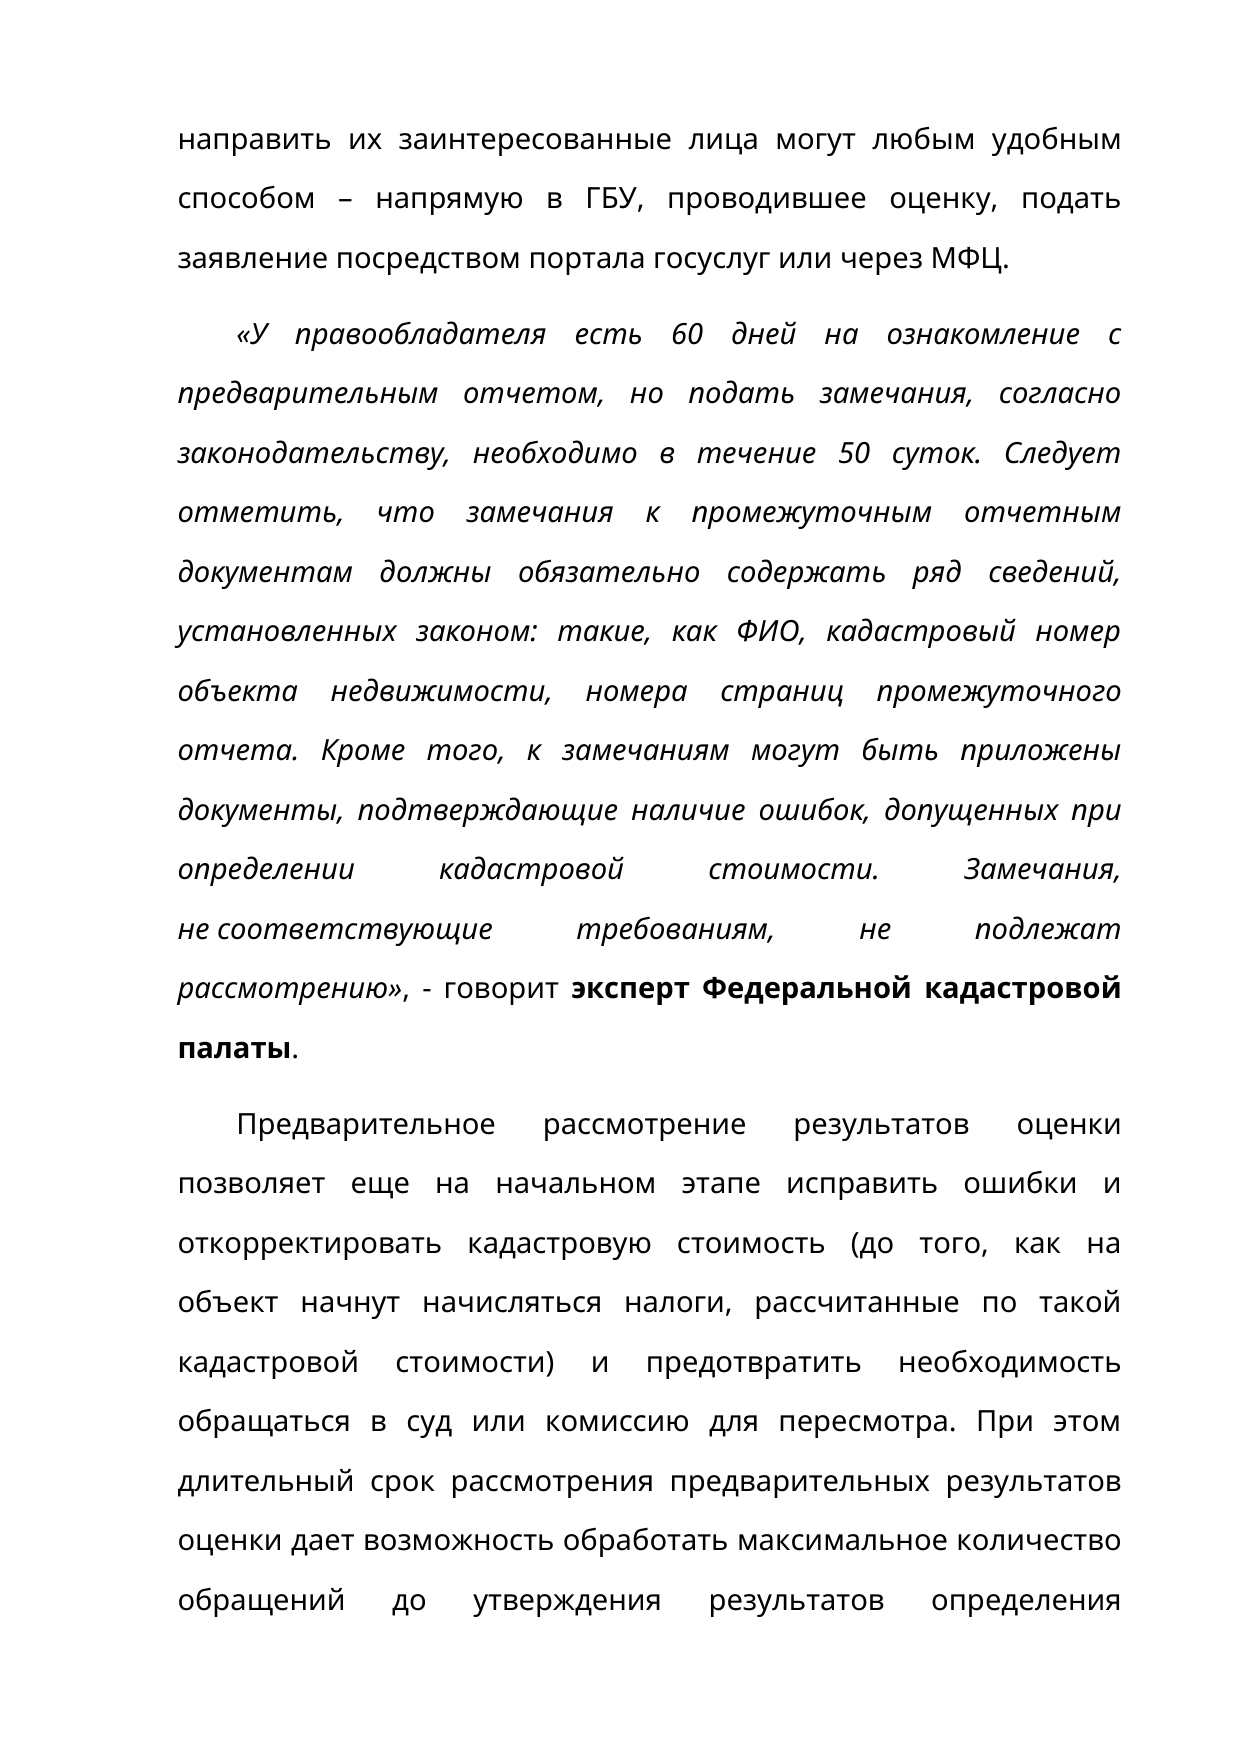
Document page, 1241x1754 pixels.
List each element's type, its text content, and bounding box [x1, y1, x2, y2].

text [177, 1103, 1122, 1619]
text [177, 118, 1122, 277]
text «У правообладателя есть 60 дней на ознакомление с предварительным отчетом, но подать замечания, согласно законодательству, необходимо в течение 50 суток. Следует отметить, что замечания к промежуточным отчетным документам должны обязательно содержать ряд сведений, установленных законом: такие, как ФИО, кадастровый номер объекта недвижимости, номера страниц промежуточного отчета. Кроме того, к замечаниям могут быть приложены документы, подтверждающие наличие ошибок, допущенных при определении кадастровой стоимости. Замечания, не соответствующие требованиям, не подлежат рассмотрению», - говорит эксперт Федеральной кадастровой палаты. [177, 313, 1122, 1067]
